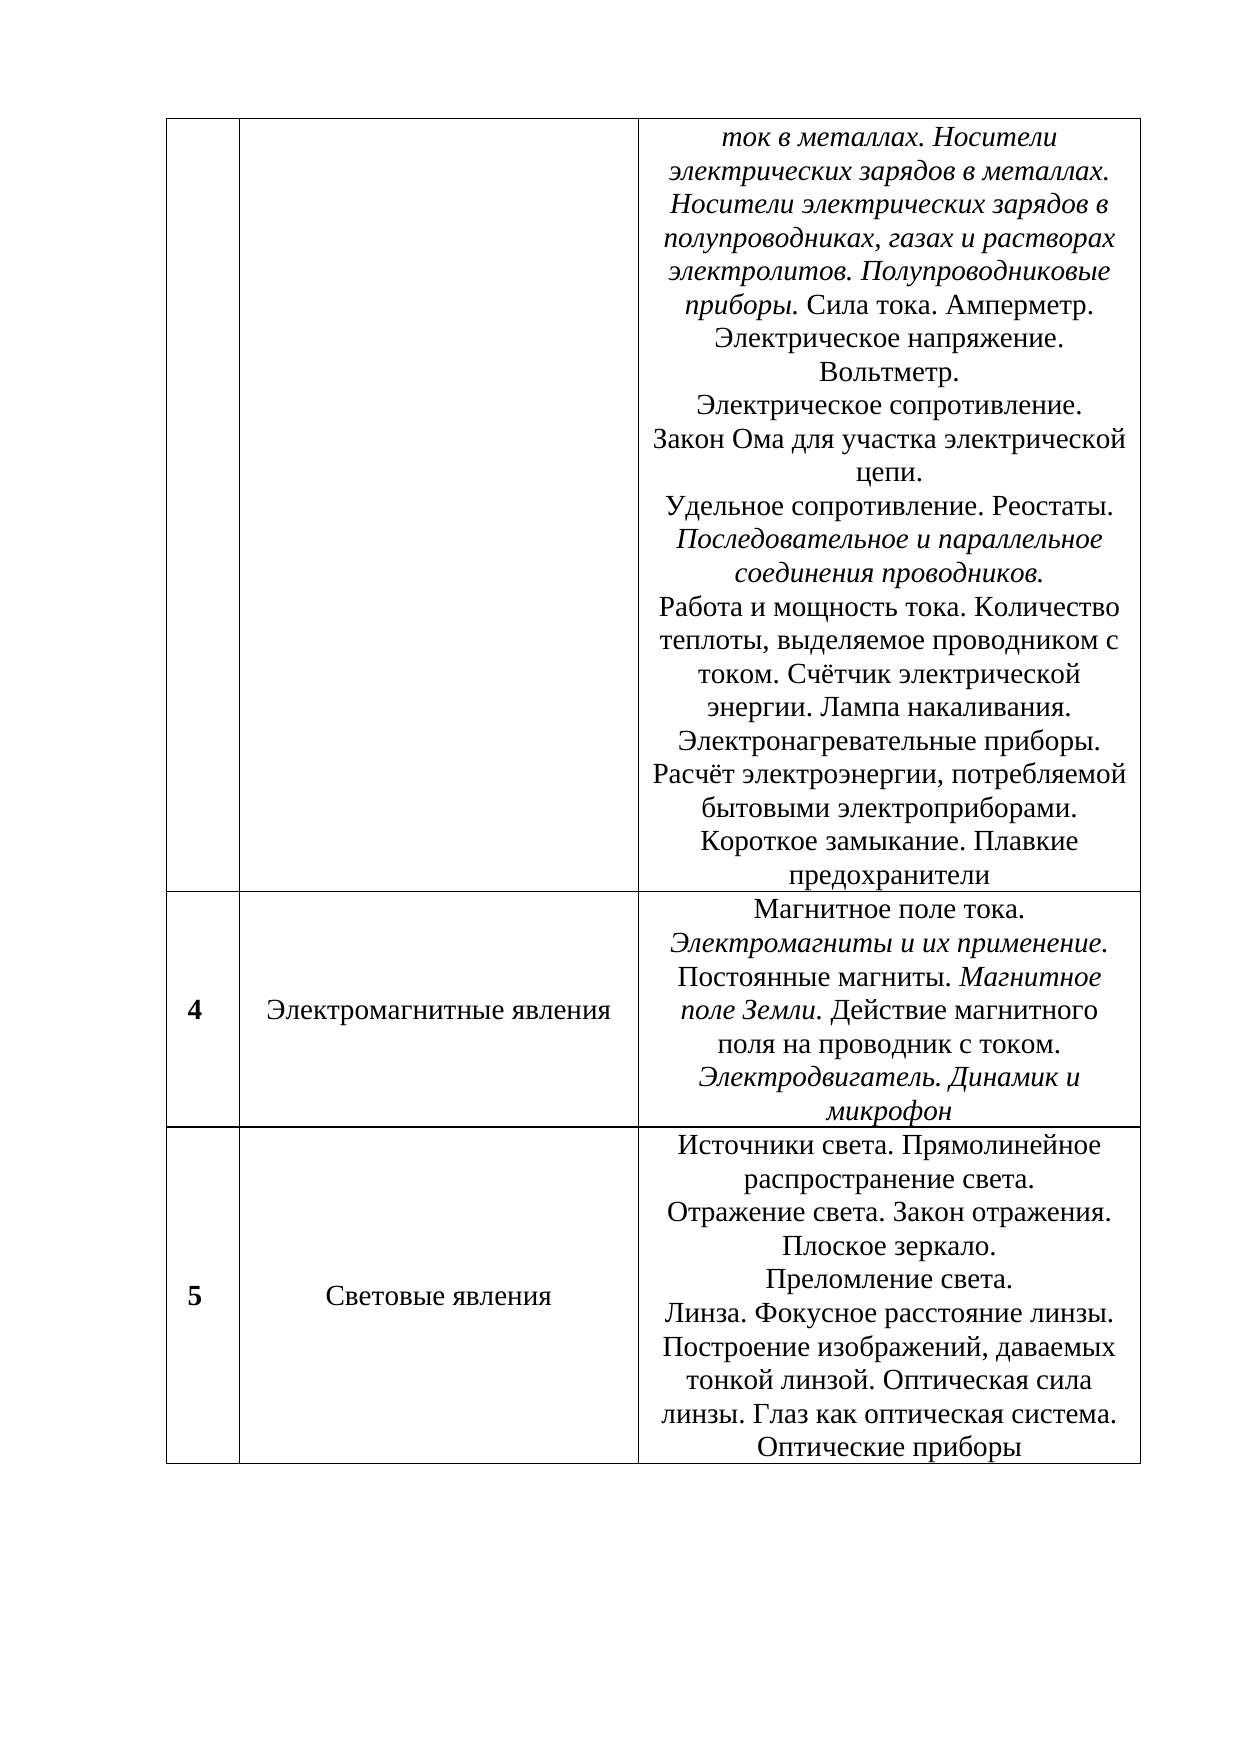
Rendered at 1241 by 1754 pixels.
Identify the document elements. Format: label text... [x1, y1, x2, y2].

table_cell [240, 119, 638, 891]
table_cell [639, 119, 1140, 891]
table_cell [167, 119, 239, 891]
table_cell Электромагнитные явления [240, 892, 638, 1126]
table_cell Источники света. Прямолинейное распространение света. Отражение света. Закон отражения. Плоское зеркало. Преломление света. Линза. Фокусное расстояние линзы. Построение изображений, даваемых тонкой линзой. Оптическая сила линзы. Глаз как оптическая система. Оптические приборы [639, 1128, 1140, 1463]
table_cell [167, 892, 239, 1126]
table_cell Магнитное поле тока. Электромагниты и их применение. Постоянные магниты. Магнитное поле Земли. Действие магнитного поля на проводник с током. Электродвигатель. Динамик и микрофон [639, 892, 1140, 1126]
table_cell Световые явления [240, 1128, 638, 1463]
table_cell [167, 1128, 239, 1463]
